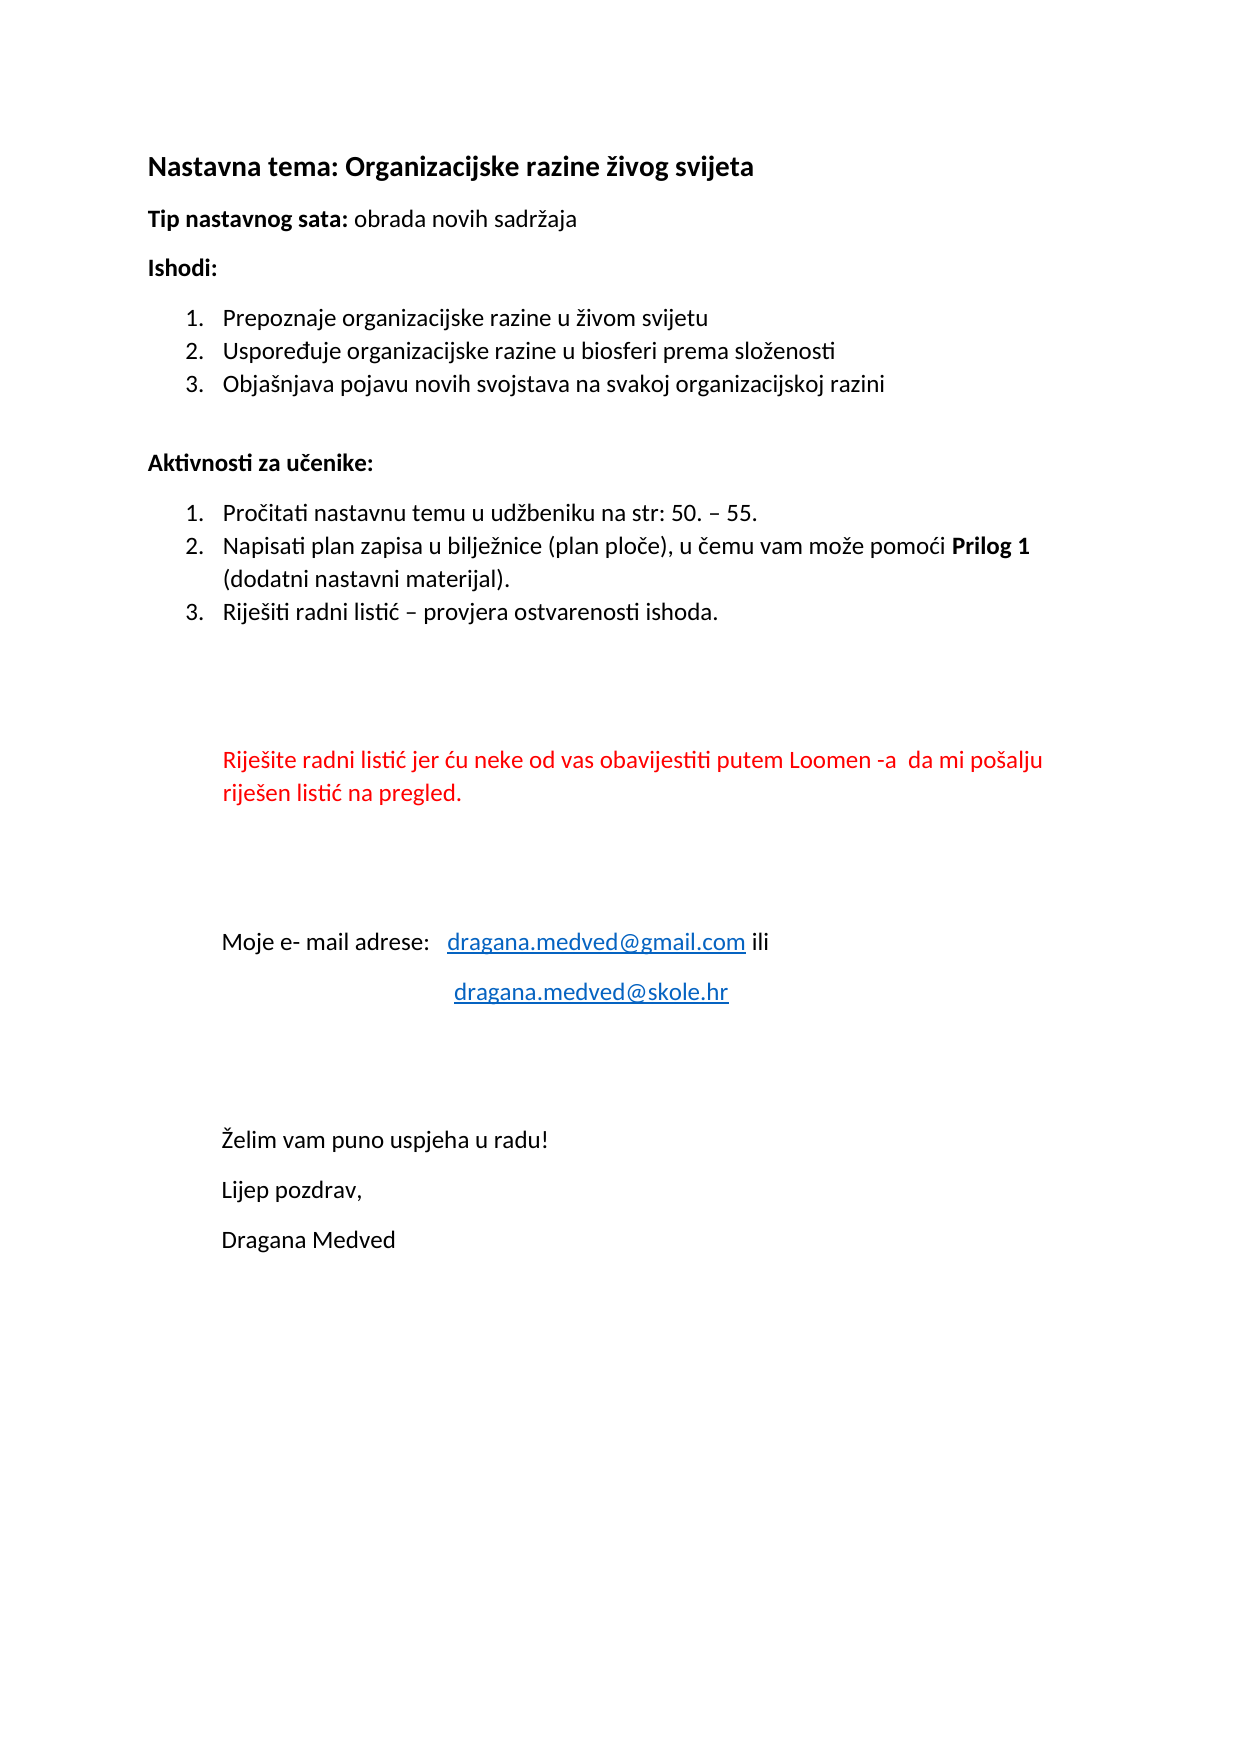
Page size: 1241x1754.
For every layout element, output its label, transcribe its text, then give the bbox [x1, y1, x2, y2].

text Aktivnosti za učenike: [148, 447, 1093, 478]
text Želim vam puno uspjeha u radu! [185, 1124, 1093, 1155]
text dragana.medved@skole.hr [185, 976, 1093, 1006]
text Tip nastavnog sata: obrada novih sadržaja [148, 203, 1093, 233]
list Riješite radni listić jer ću neke od vas obavijestiti putem Loomen -a da mi pošalju riješen listić na pregled. [223, 744, 1093, 808]
list Pročitati nastavnu temu u udžbeniku na str: 50. – 55. [185, 497, 1093, 528]
list Napisati plan zapisa u bilježnice (plan ploče), u čemu vam može pomoći Prilog 1 (dodatni nastavni materijal). [185, 530, 1093, 593]
text Lijep pozdrav, [185, 1174, 1093, 1205]
text Nastavna tema: Organizacijske razine živog svijeta [148, 148, 1093, 183]
list Uspoređuje organizacijske razine u biosferi prema složenosti [185, 335, 1093, 365]
list Riješiti radni listić – provjera ostvarenosti ishoda. [185, 596, 1093, 626]
text Dragana Medved [185, 1224, 1093, 1254]
list Prepoznaje organizacijske razine u živom svijetu [185, 302, 1093, 332]
list Objašnjava pojavu novih svojstava na svakoj organizacijskoj razini [185, 368, 1093, 398]
text Ishodi: [148, 252, 1093, 283]
text Moje e- mail adrese: dragana.medved@gmail.com ili [185, 926, 1093, 957]
